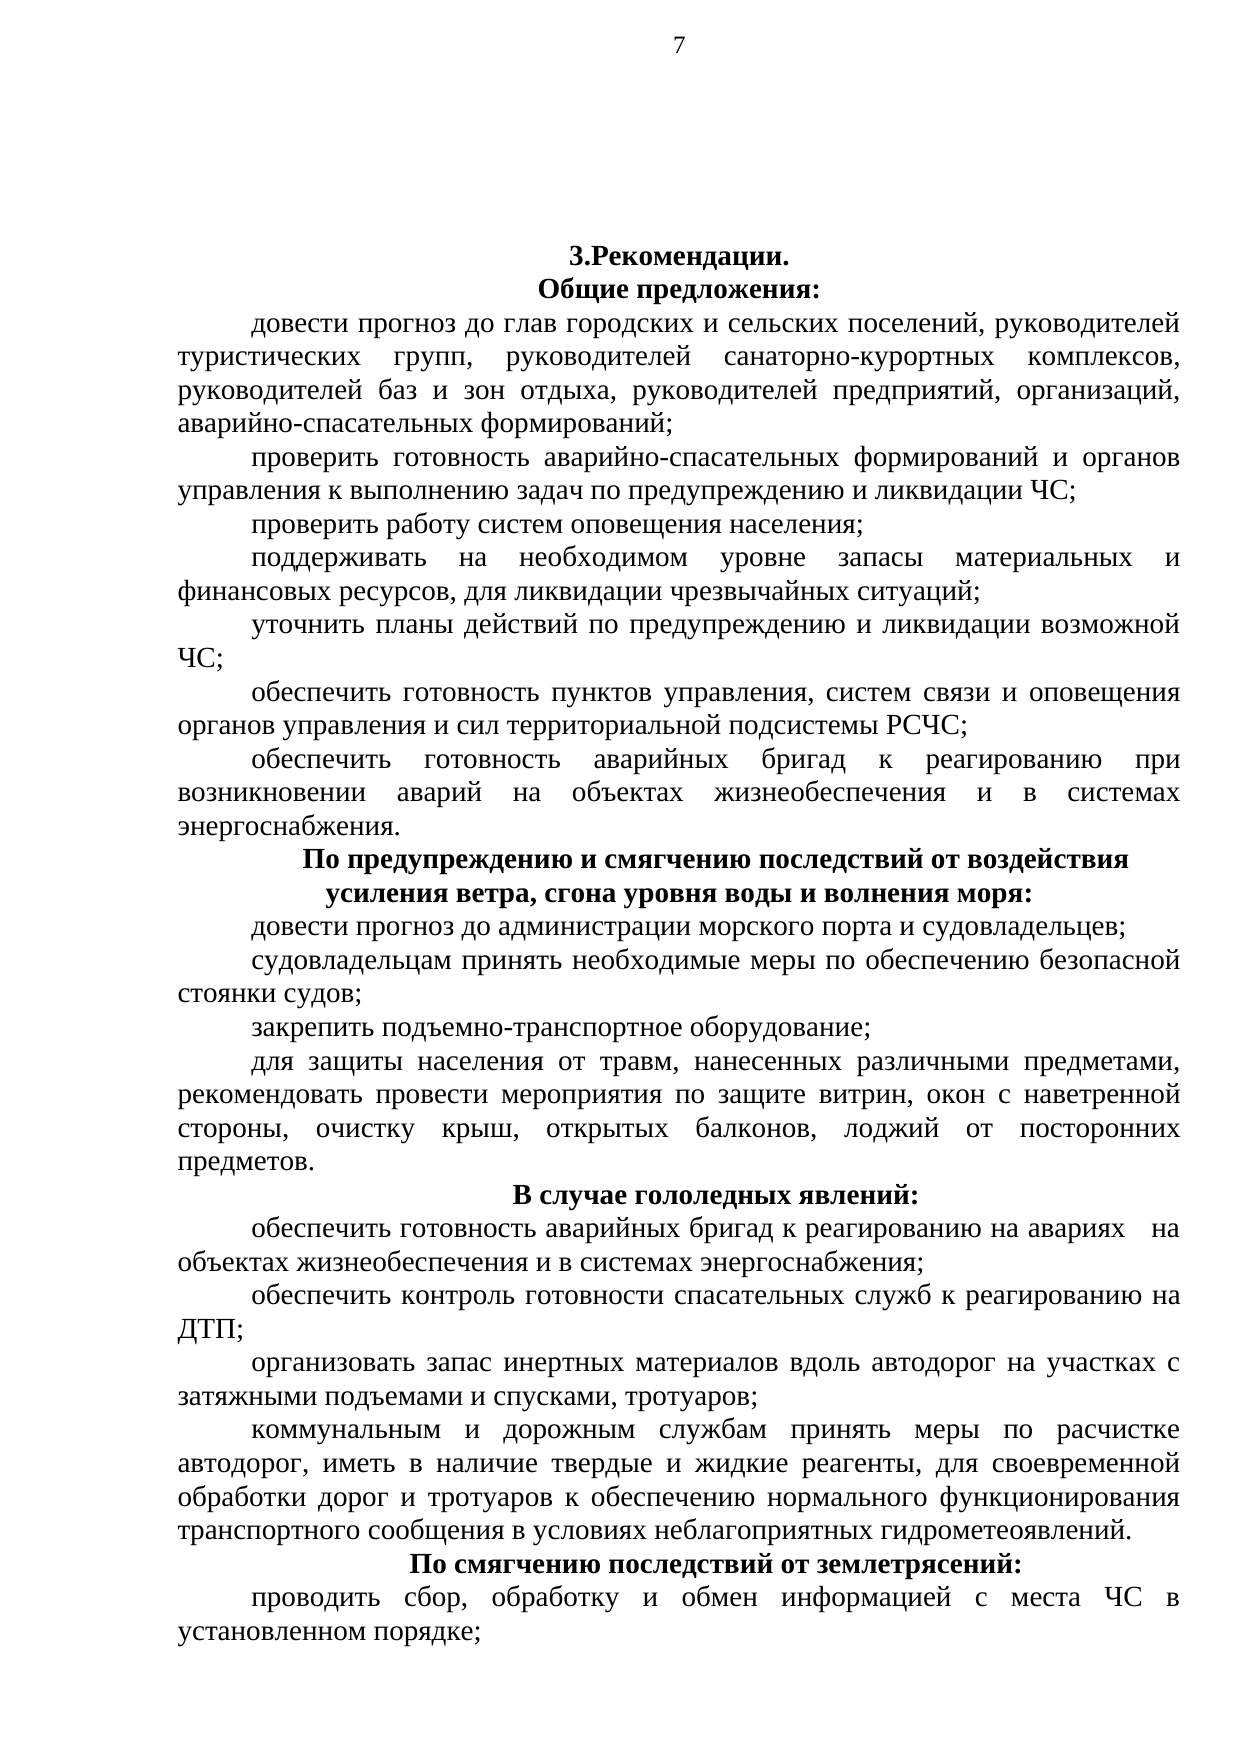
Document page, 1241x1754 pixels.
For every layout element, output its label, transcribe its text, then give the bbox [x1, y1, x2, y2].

text В случае гололедных явлений: [177, 1177, 1181, 1210]
text По смягчению последствий от землетрясений: [177, 1546, 1181, 1579]
text проверить работу систем оповещения населения; [177, 506, 1181, 539]
text обеспечить готовность аварийных бригад к реагированию при возникновении аварий на объектах жизнеобеспечения и в системах энергоснабжения. [177, 741, 1181, 841]
text уточнить планы действий по предупреждению и ликвидации возможной ЧС; [177, 607, 1181, 674]
text По предупреждению и смягчению последствий от воздействия усиления ветра, сгона уровня воды и волнения моря: [177, 841, 1181, 908]
text обеспечить готовность аварийных бригад к реагированию на авариях на объектах жизнеобеспечения и в системах энергоснабжения; [177, 1210, 1181, 1277]
text проверить готовность аварийно-спасательных формирований и органов управления к выполнению задач по предупреждению и ликвидации ЧС; [177, 439, 1181, 506]
text обеспечить контроль готовности спасательных служб к реагированию на ДТП; [177, 1277, 1181, 1344]
text для защиты населения от травм, нанесенных различными предметами, рекомендовать провести мероприятия по защите витрин, окон с наветренной стороны, очистку крыш, открытых балконов, лоджий от посторонних предметов. [177, 1043, 1181, 1177]
text довести прогноз до глав городских и сельских поселений, руководителей туристических групп, руководителей санаторно-курортных комплексов, руководителей баз и зон отдыха, руководителей предприятий, организаций, аварийно-спасательных формирований; [177, 305, 1181, 439]
text 3.Рекомендации. [177, 238, 1181, 271]
text довести прогноз до администрации морского порта и судовладельцев; [177, 908, 1181, 942]
text закрепить подъемно-транспортное оборудование; [177, 1009, 1181, 1043]
text обеспечить готовность пунктов управления, систем связи и оповещения органов управления и сил территориальной подсистемы РСЧС; [177, 674, 1181, 741]
text судовладельцам принять необходимые меры по обеспечению безопасной стоянки судов; [177, 942, 1181, 1009]
text поддерживать на необходимом уровне запасы материальных и финансовых ресурсов, для ликвидации чрезвычайных ситуаций; [177, 539, 1181, 607]
text организовать запас инертных материалов вдоль автодорог на участках с затяжными подъемами и спусками, тротуаров; [177, 1344, 1181, 1412]
text Общие предложения: [177, 271, 1181, 305]
text проводить сбор, обработку и обмен информацией с места ЧС в установленном порядке; [177, 1579, 1181, 1646]
text коммунальным и дорожным службам принять меры по расчистке автодорог, иметь в наличие твердые и жидкие реагенты, для своевременной обработки дорог и тротуаров к обеспечению нормального функционирования транспортного сообщения в условиях неблагоприятных гидрометеоявлений. [177, 1412, 1181, 1546]
